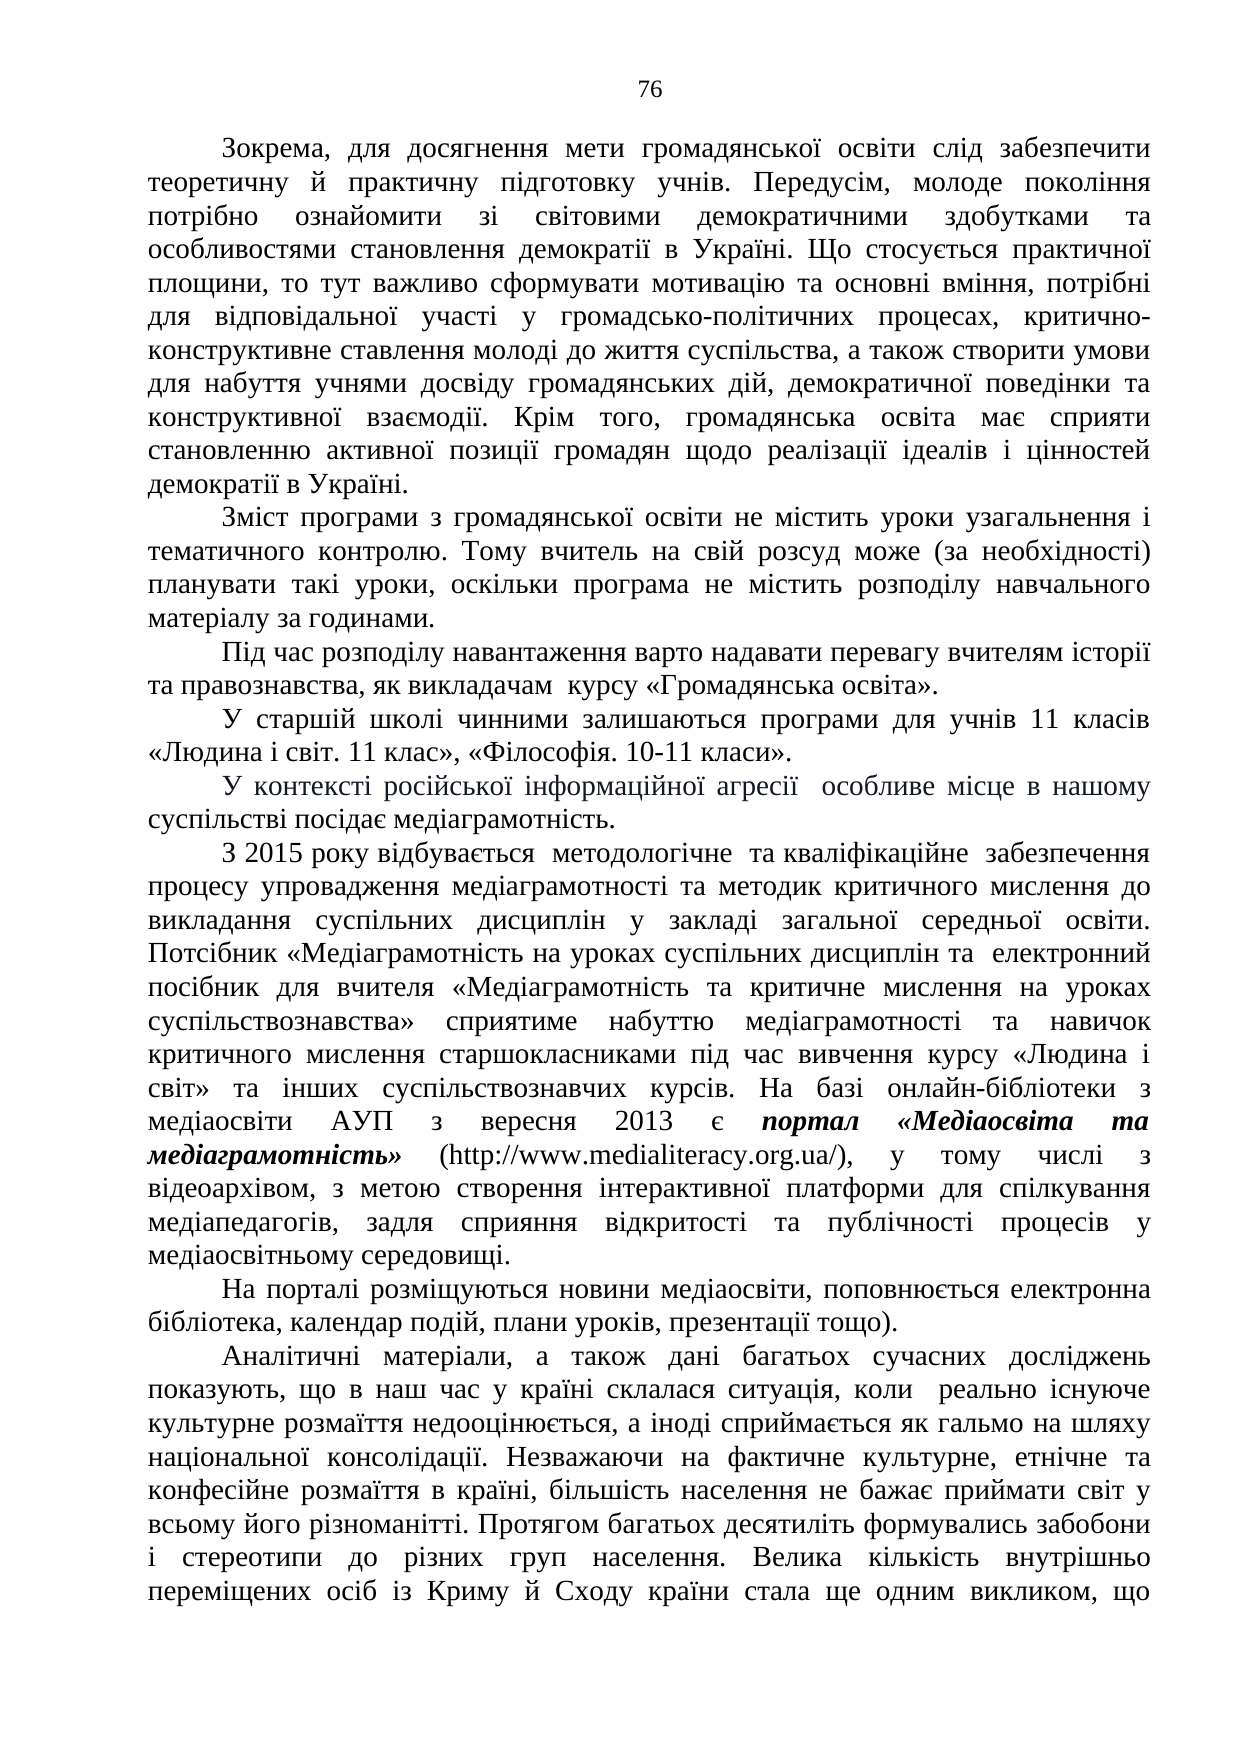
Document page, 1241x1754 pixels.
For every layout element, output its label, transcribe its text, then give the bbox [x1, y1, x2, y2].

text На порталі розміщуються новини медіаосвіти, поповнюється електронна бібліотека, календар подій, плани уроків, презентації тощо). [148, 1271, 1152, 1338]
text Зокрема, для досягнення мети громадянської освіти слід забезпечити теоретичну й практичну підготовку учнів. Передусім, молоде покоління потрібно ознайомити зі світовими демократичними здобутками та особливостями становлення демократії в Україні. Що стосується практичної площини, то тут важливо сформувати мотивацію та основні вміння, потрібні для відповідальної участі у громадсько-політичних процесах, критично-конструктивне ставлення молоді до життя суспільства, а також створити умови для набуття учнями досвіду громадянських дій, демократичної поведінки та конструктивної взаємодії. Крім того, громадянська освіта має сприяти становленню активної позиції громадян щодо реалізації ідеалів і цінностей демократії в Україні. [148, 131, 1152, 499]
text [148, 1338, 1152, 1606]
text Зміст програми з громадянської освіти не містить уроки узагальнення і тематичного контролю. Тому вчитель на свій розсуд може (за необхідності) планувати такі уроки, оскільки програма не містить розподілу навчального матеріалу за годинами. [148, 499, 1152, 634]
text З 2015 року відбувається методологічне та кваліфікаційне забезпечення процесу упровадження медіаграмотності та методик критичного мислення до викладання суспільних дисциплін у закладі загальної середньої освіти. Потсібник «Медіаграмотність на уроках суспільних дисциплін та електронний посібник для вчителя «Медіаграмотність та критичне мислення на уроках суспільствознавства» сприятиме набуттю медіаграмотності та навичок критичного мислення старшокласниками під час вивчення курсу «Людина і світ» та інших суспільствознавчих курсів. На базі онлайн-бібліотеки з медіаосвіти АУП з вересня 2013 є портал «Медіаосвіта та медіаграмотність» (http://www.medialiteracy.org.ua/), у тому числі з відеоархівом, з метою створення інтерактивної платформи для спілкування медіапедагогів, задля сприяння відкритості та публічності процесів у медіаосвітньому середовищі. [148, 835, 1152, 1271]
text Під час розподілу навантаження варто надавати перевагу вчителям історії та правознавства, як викладачам курсу «Громадянська освіта». [148, 634, 1152, 701]
text У старшій школі чинними залишаються програми для учнів 11 класів «Людина і світ. 11 клас», «Філософія. 10-11 класи». [148, 701, 1152, 768]
text У контексті російської інформаційної агресії особливе місце в нашому суспільстві посідає медіаграмотність. [148, 768, 1152, 835]
